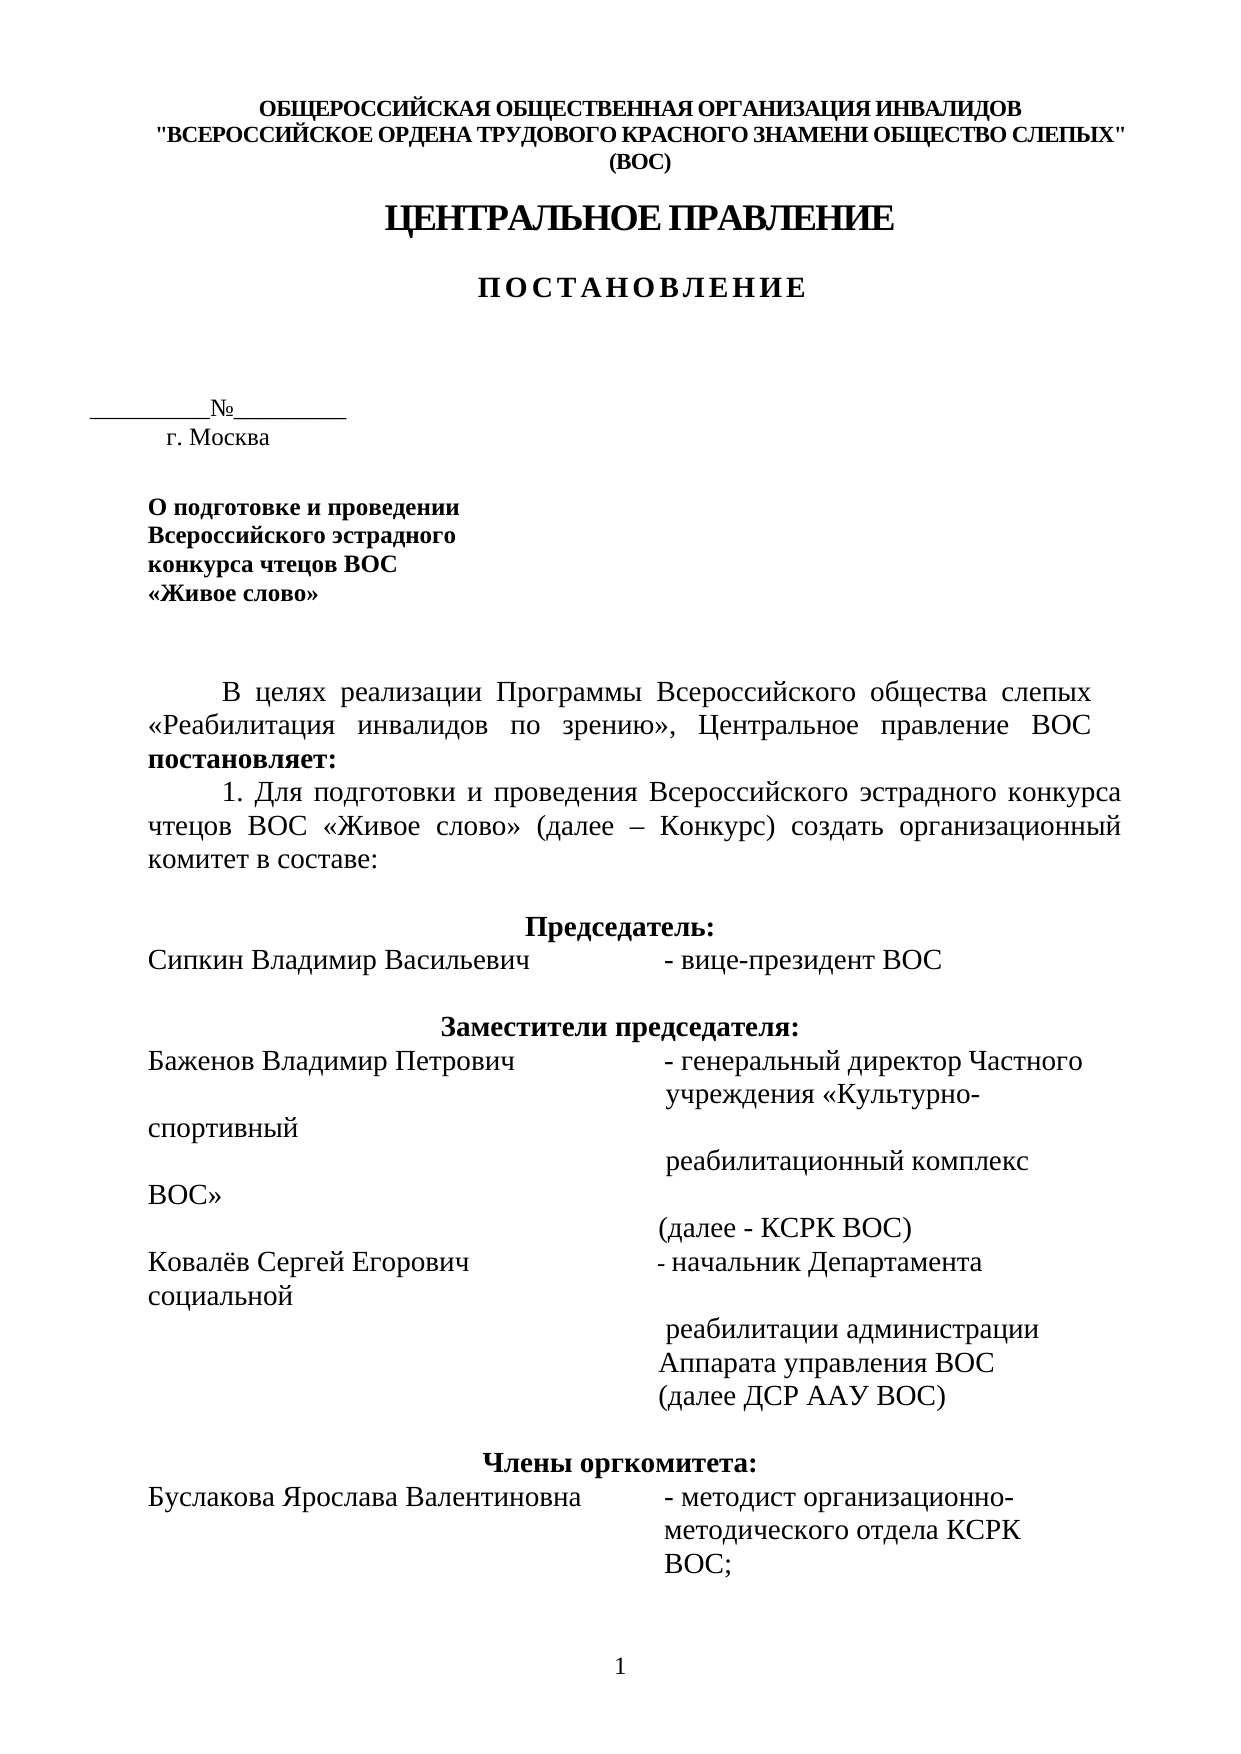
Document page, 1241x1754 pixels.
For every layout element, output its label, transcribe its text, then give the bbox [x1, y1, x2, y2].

text Баженов Владимир Петрович - генеральный директор Частного [148, 1043, 1092, 1076]
text Аппарата управления ВОС [148, 1345, 1092, 1378]
text Буслакова Ярослава Валентиновна - методист организационно-методического отдела КСРК ВОС; [148, 1479, 1092, 1579]
text (далее - КСРК ВОС) [148, 1211, 1092, 1244]
text 1. Для подготовки и проведения Всероссийского эстрадного конкурса чтецов ВОС «Живое слово» (далее – Конкурс) создать организационный комитет в составе: [148, 774, 1122, 875]
text «Живое слово» [148, 578, 1092, 607]
text Сипкин Владимир Васильевич - вице-президент ВОС [148, 942, 1092, 976]
text Всероссийского эстрадного [148, 521, 1092, 549]
text Председатель: [148, 909, 1092, 942]
text Заместители председателя: [148, 1009, 1092, 1043]
text учреждения «Культурно-спортивный [148, 1076, 1092, 1143]
text Члены оргкомитета: [148, 1445, 1092, 1479]
text Ковалёв Сергей Егорович - начальник Департамента социальной [148, 1244, 1092, 1311]
text В целях реализации Программы Всероссийского общества слепых «Реабилитация инвалидов по зрению», Центральное правление ВОС постановляет: [148, 674, 1092, 774]
text конкурса чтецов ВОС [148, 549, 1092, 578]
text реабилитационный комплекс ВОС» [148, 1143, 1092, 1211]
text (далее ДСР ААУ ВОС) [148, 1378, 1092, 1412]
text реабилитации администрации [148, 1311, 1092, 1345]
text О подготовке и проведении [148, 492, 1092, 521]
